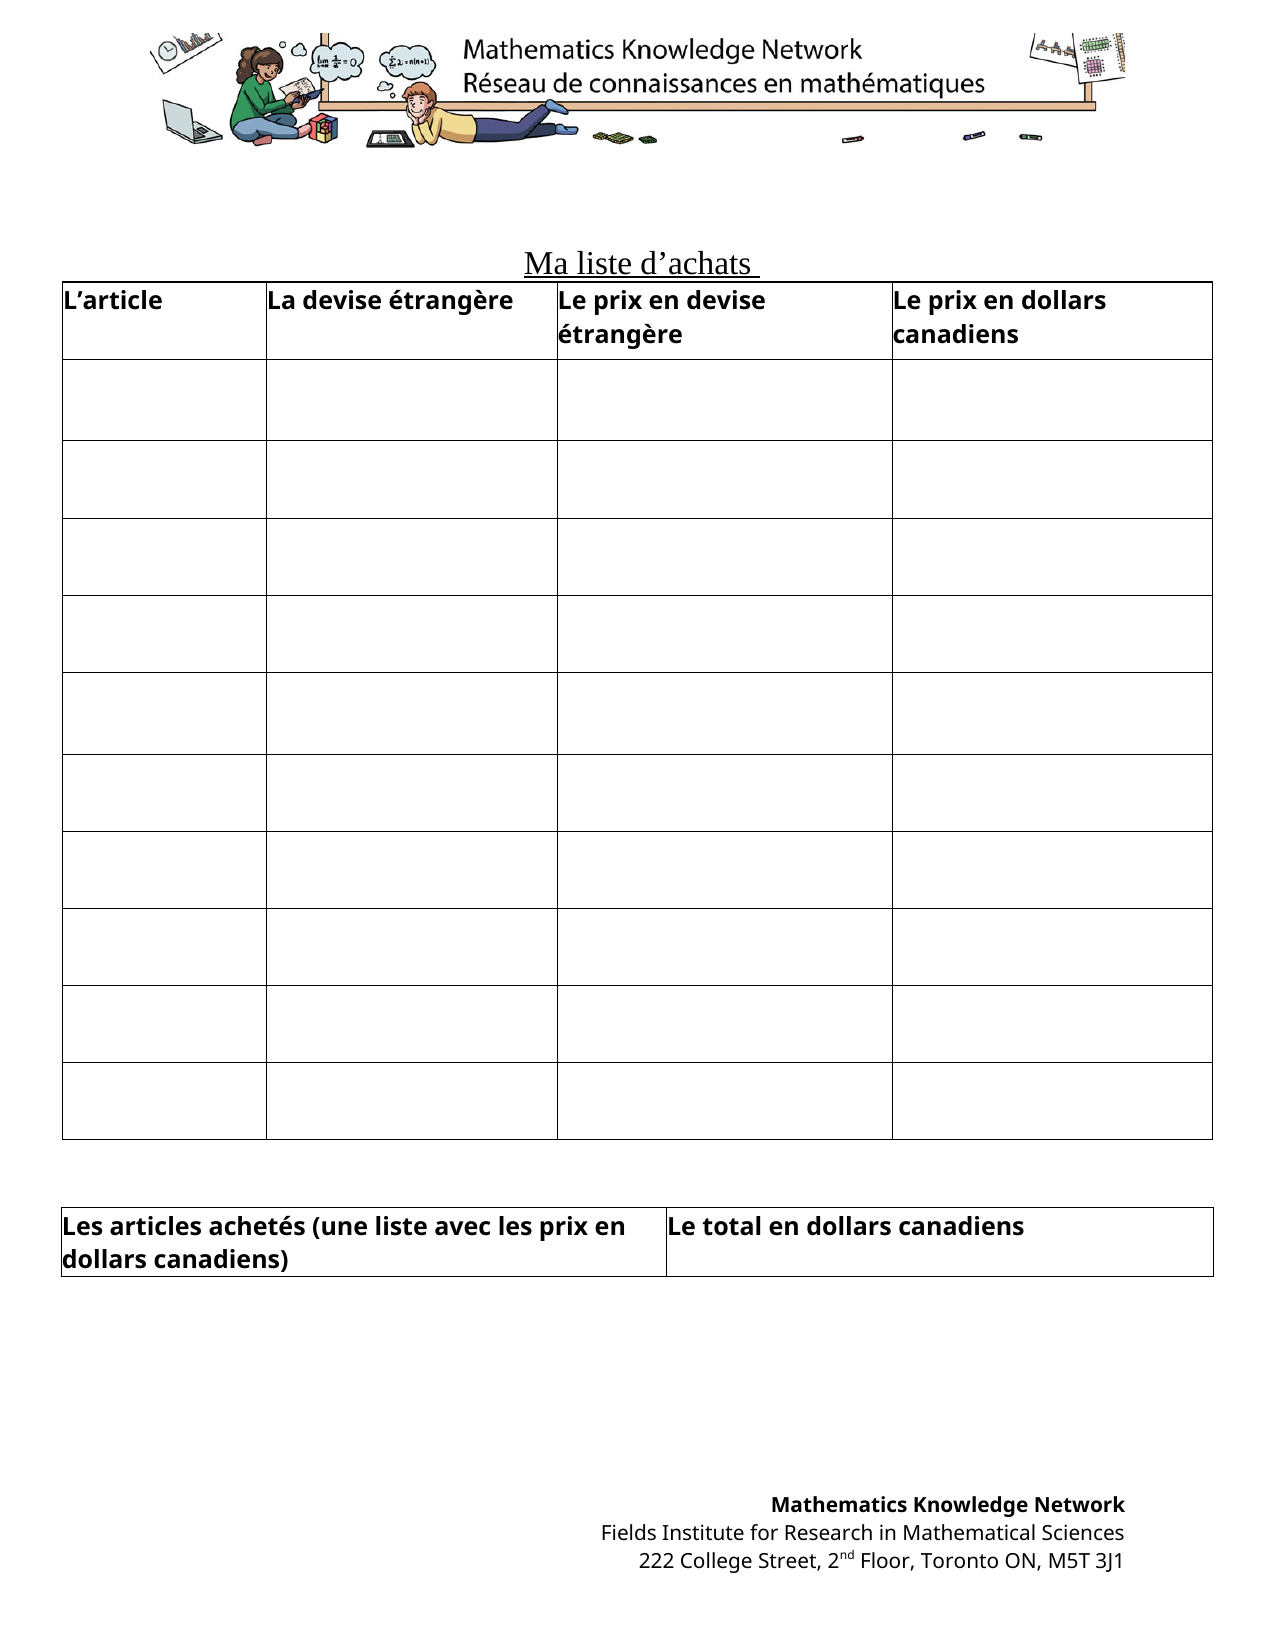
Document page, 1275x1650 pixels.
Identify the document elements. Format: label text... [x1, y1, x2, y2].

table_cell [63, 441, 266, 517]
table_cell [558, 673, 892, 753]
table_header Le prix en devise étrangère [558, 283, 892, 358]
table_header La devise étrangère [267, 283, 557, 358]
table_cell [893, 441, 1212, 517]
table_cell [267, 755, 557, 831]
table_cell [893, 832, 1212, 908]
table_cell [893, 596, 1212, 672]
table_header Les articles achetés (une liste avec les prix en dollars canadiens) [62, 1208, 666, 1276]
table_cell [558, 986, 892, 1062]
table_header Le prix en dollars canadiens [893, 283, 1212, 358]
table_cell [63, 596, 266, 672]
table_cell [558, 596, 892, 672]
table_cell [893, 986, 1212, 1062]
table_cell [558, 909, 892, 985]
table_cell [267, 986, 557, 1062]
table_cell [267, 596, 557, 672]
table_cell [63, 1063, 266, 1139]
table_cell [893, 673, 1212, 753]
table_cell [267, 1063, 557, 1139]
table_header Le total en dollars canadiens [667, 1208, 1213, 1276]
table_cell [63, 986, 266, 1062]
table_cell [267, 519, 557, 594]
table_cell [63, 519, 266, 594]
table_cell [558, 832, 892, 908]
table_cell [558, 360, 892, 440]
table_cell [63, 360, 266, 440]
table_cell [63, 755, 266, 831]
table_cell [893, 909, 1212, 985]
table_cell [558, 1063, 892, 1139]
table_cell [893, 360, 1212, 440]
table_cell [267, 360, 557, 440]
table_cell [893, 755, 1212, 831]
table_cell [63, 673, 266, 753]
table_cell [63, 832, 266, 908]
table_cell [267, 673, 557, 753]
table_cell [558, 441, 892, 517]
table_cell [893, 519, 1212, 594]
picture [150, 33, 1125, 148]
table_cell [893, 1063, 1212, 1139]
table_cell [558, 755, 892, 831]
table_header L’article [63, 283, 266, 358]
table_cell [267, 909, 557, 985]
table_cell [267, 441, 557, 517]
table_cell [63, 909, 266, 985]
table_cell [267, 832, 557, 908]
table_cell [558, 519, 892, 594]
text Ma liste d’achats [150, 243, 1125, 281]
